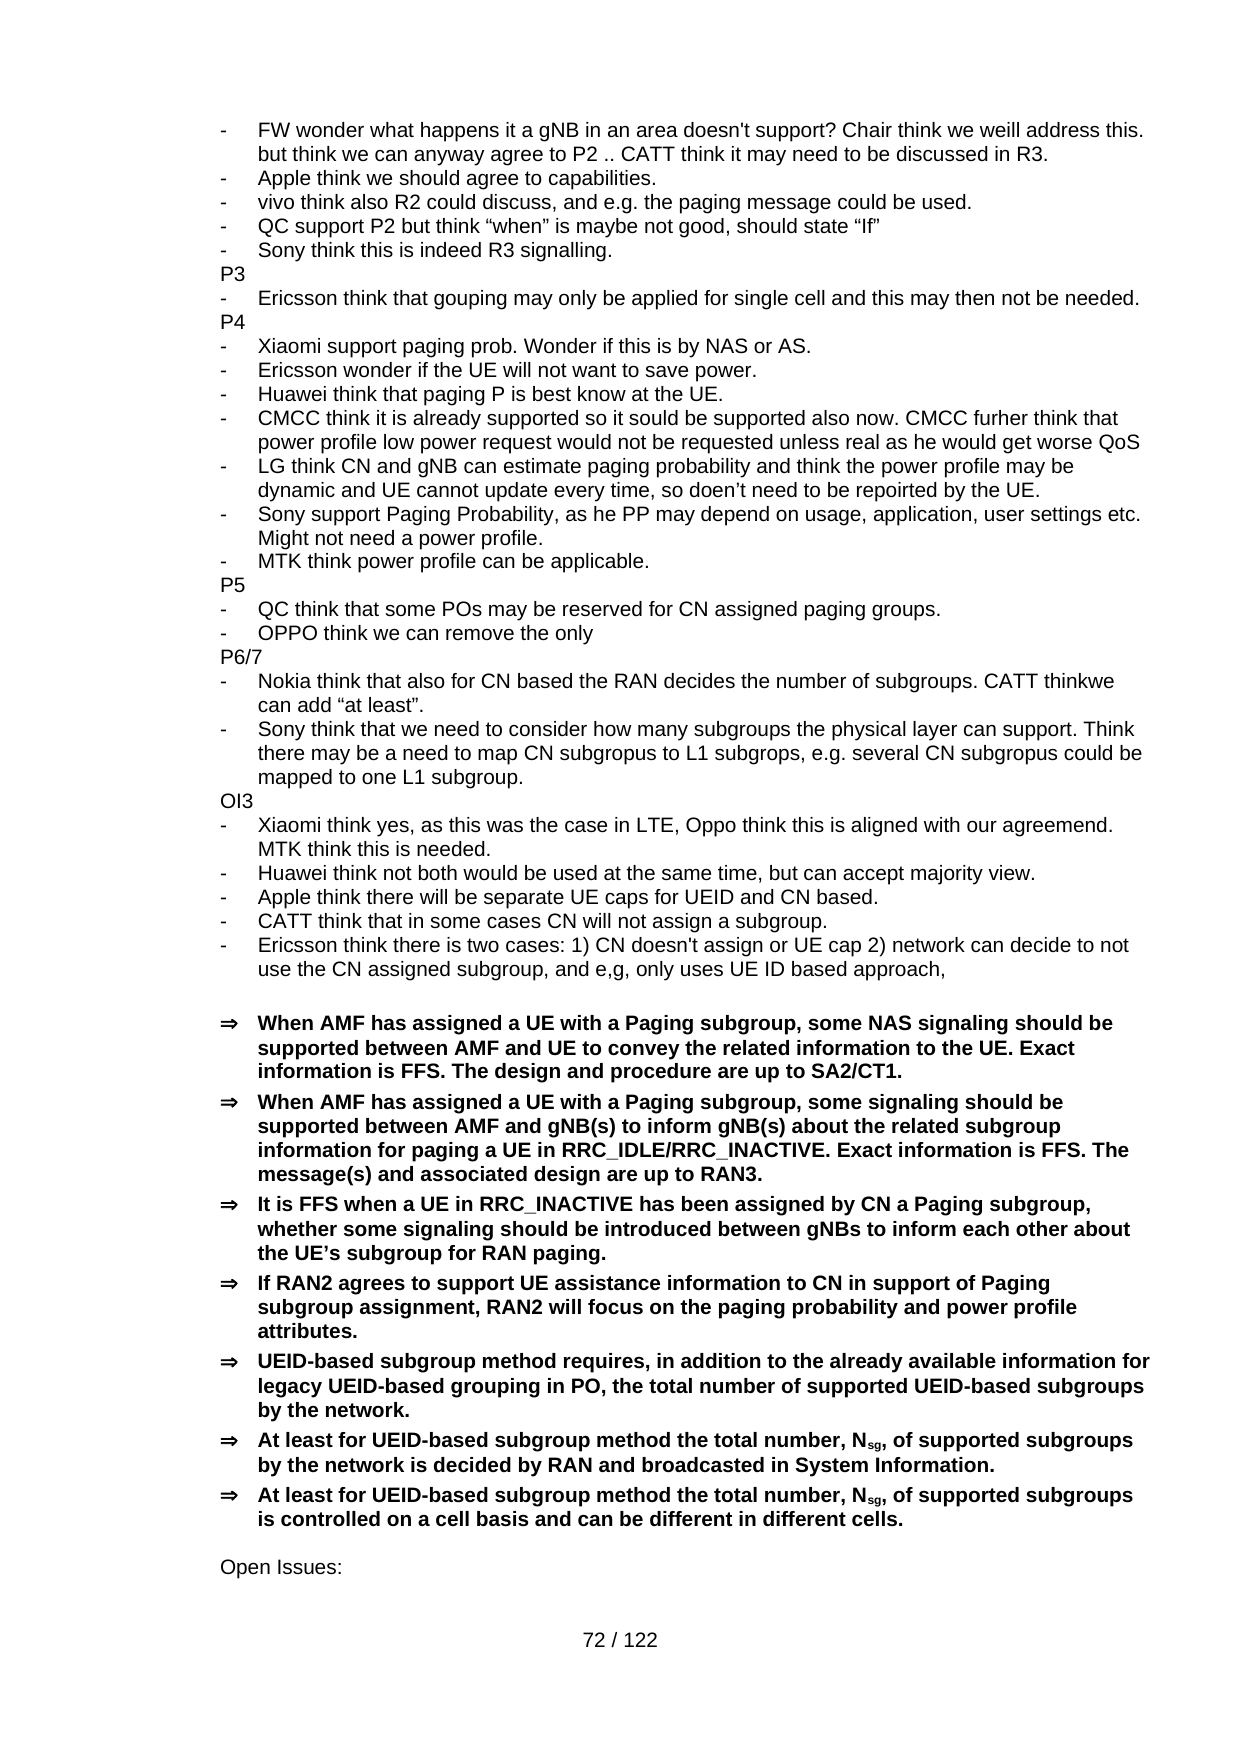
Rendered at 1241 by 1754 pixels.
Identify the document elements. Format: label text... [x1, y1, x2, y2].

text Open Issues: [220, 1555, 1152, 1579]
text - Nokia think that also for CN based the RAN decides the number of subgroups. CATT thinkwe can add “at least”. [220, 669, 1152, 717]
text - Xiaomi support paging prob. Wonder if this is by NAS or AS. [220, 334, 1152, 358]
text - QC support P2 but think “when” is maybe not good, should state “If” [220, 214, 1152, 238]
text - Ericsson think there is two cases: 1) CN doesn't assign or UE cap 2) network can decide to not use the CN assigned subgroup, and e,g, only uses UE ID based approach, [220, 933, 1152, 981]
text If RAN2 agrees to support UE assistance information to CN in support of Paging subgroup assignment, RAN2 will focus on the paging probability and power profile attributes. [220, 1271, 1152, 1343]
text - MTK think power profile can be applicable. [220, 549, 1152, 573]
text It is FFS when a UE in RRC_INACTIVE has been assigned by CN a Paging subgroup, whether some signaling should be introduced between gNBs to inform each other about the UE’s subgroup for RAN paging. [220, 1192, 1152, 1264]
text - Ericsson think that gouping may only be applied for single cell and this may then not be needed. [220, 286, 1152, 310]
text - Huawei think that paging P is best know at the UE. [220, 382, 1152, 406]
text OI3 [220, 789, 1152, 813]
text - FW wonder what happens it a gNB in an area doesn't support? Chair think we weill address this. but think we can anyway agree to P2 .. CATT think it may need to be discussed in R3. [220, 118, 1152, 166]
text - Apple think we should agree to capabilities. [220, 166, 1152, 190]
text - CATT think that in some cases CN will not assign a subgroup. [220, 909, 1152, 933]
text - Xiaomi think yes, as this was the case in LTE, Oppo think this is aligned with our agreemend. MTK think this is needed. [220, 813, 1152, 861]
text - Apple think there will be separate UE caps for UEID and CN based. [220, 885, 1152, 909]
text When AMF has assigned a UE with a Paging subgroup, some signaling should be supported between AMF and gNB(s) to inform gNB(s) about the related subgroup information for paging a UE in RRC_IDLE/RRC_INACTIVE. Exact information is FFS. The message(s) and associated design are up to RAN3. [220, 1089, 1152, 1186]
text When AMF has assigned a UE with a Paging subgroup, some NAS signaling should be supported between AMF and UE to convey the related information to the UE. Exact information is FFS. The design and procedure are up to SA2/CT1. [220, 1011, 1152, 1083]
text - CMCC think it is already supported so it sould be supported also now. CMCC furher think that power profile low power request would not be requested unless real as he would get worse QoS [220, 406, 1152, 453]
text P5 [220, 573, 1152, 597]
text - Huawei think not both would be used at the same time, but can accept majority view. [220, 861, 1152, 885]
text - Sony think that we need to consider how many subgroups the physical layer can support. Think there may be a need to map CN subgropus to L1 subgrops, e.g. several CN subgropus could be mapped to one L1 subgroup. [220, 717, 1152, 789]
text P4 [220, 310, 1152, 334]
text - Sony support Paging Probability, as he PP may depend on usage, application, user settings etc. Might not need a power profile. [220, 501, 1152, 549]
text UEID-based subgroup method requires, in addition to the already available information for legacy UEID-based grouping in PO, the total number of supported UEID-based subgroups by the network. [220, 1349, 1152, 1422]
text - OPPO think we can remove the only [220, 621, 1152, 645]
text - LG think CN and gNB can estimate paging probability and think the power profile may be dynamic and UE cannot update every time, so doen’t need to be repoirted by the UE. [220, 453, 1152, 501]
text P6/7 [220, 645, 1152, 669]
text At least for UEID-based subgroup method the total number, Nsg, of supported subgroups is controlled on a cell basis and can be different in different cells. [220, 1483, 1152, 1531]
text At least for UEID-based subgroup method the total number, Nsg, of supported subgroups by the network is decided by RAN and broadcasted in System Information. [220, 1428, 1152, 1476]
text - Sony think this is indeed R3 signalling. [220, 238, 1152, 262]
text - QC think that some POs may be reserved for CN assigned paging groups. [220, 597, 1152, 621]
text - Ericsson wonder if the UE will not want to save power. [220, 358, 1152, 382]
text P3 [220, 262, 1152, 286]
text - vivo think also R2 could discuss, and e.g. the paging message could be used. [220, 190, 1152, 214]
